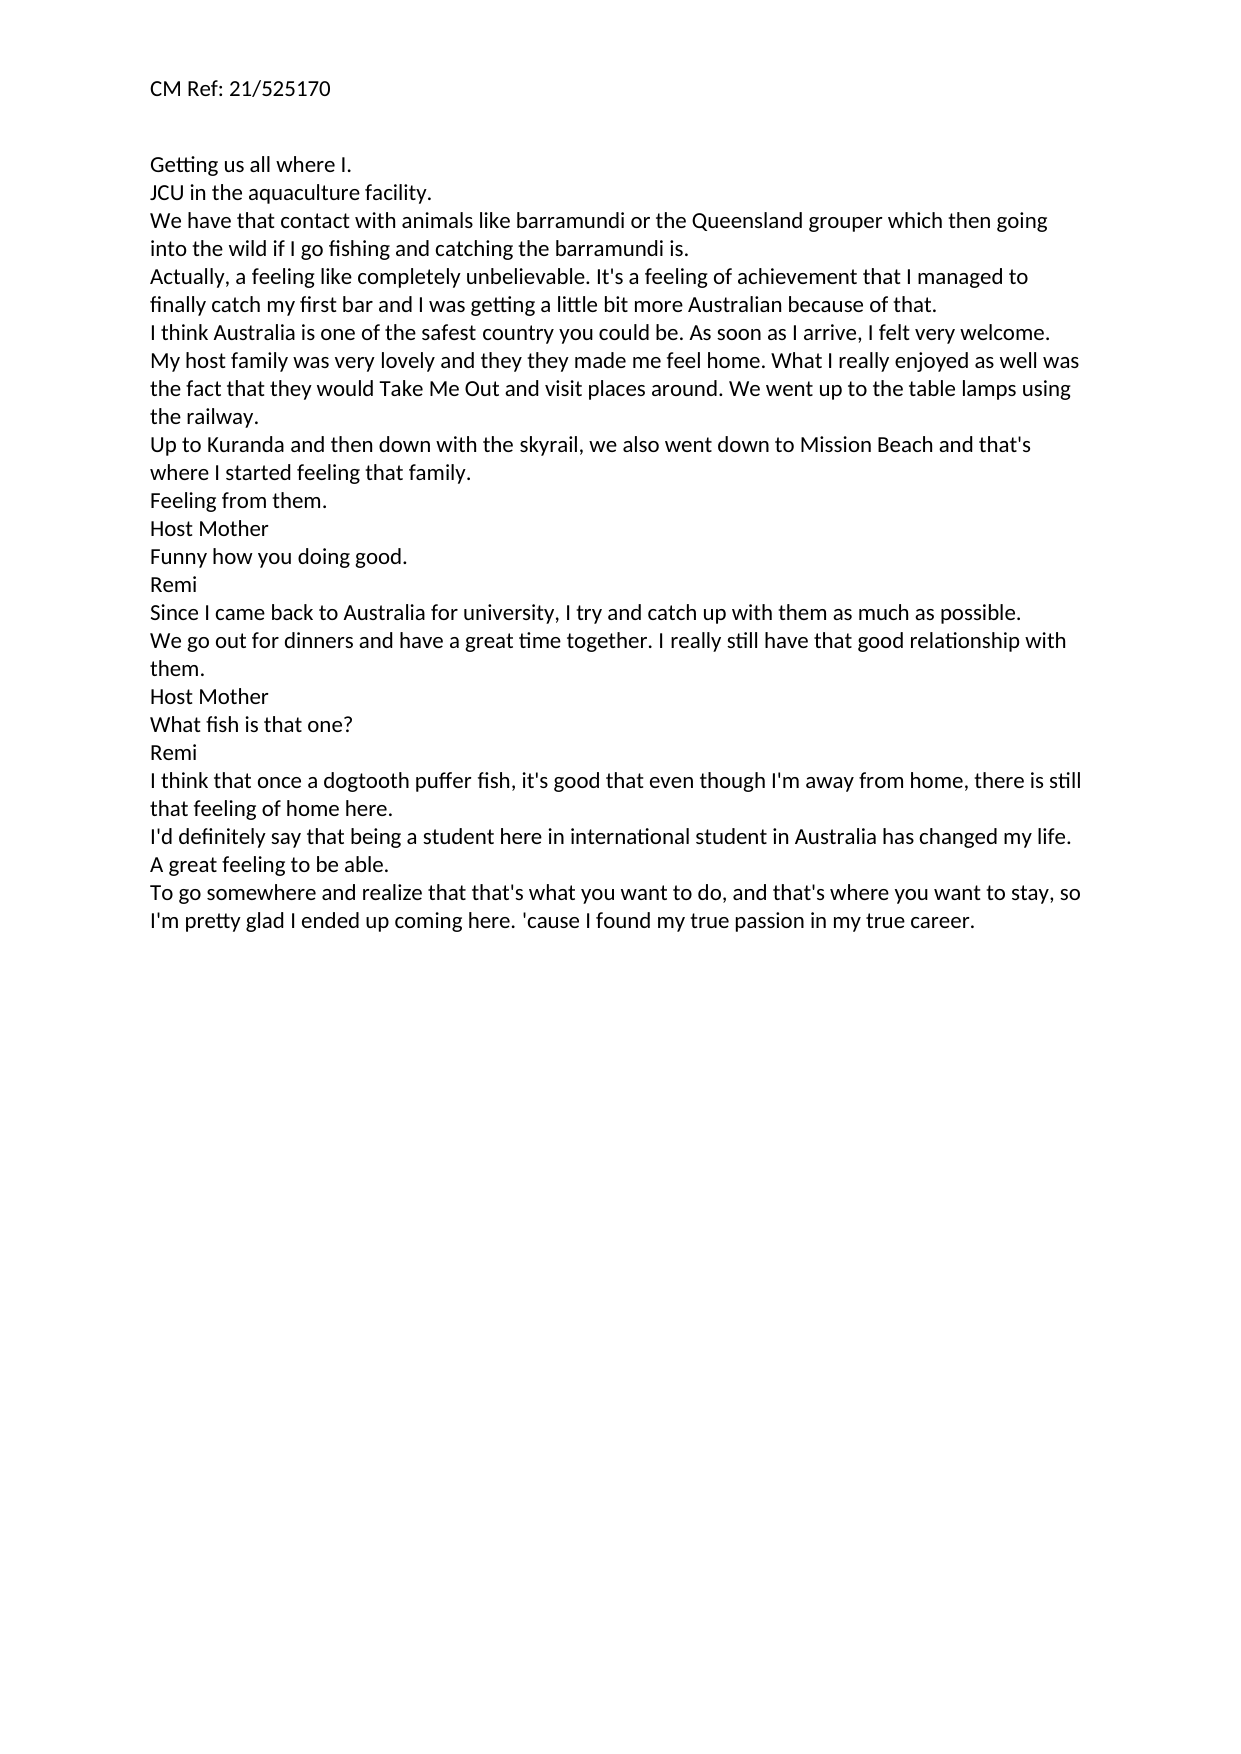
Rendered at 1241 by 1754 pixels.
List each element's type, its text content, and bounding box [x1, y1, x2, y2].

text Funny how you doing good. [150, 542, 1090, 570]
text Host Mother [150, 514, 1090, 542]
text To go somewhere and realize that that's what you want to do, and that's where you want to stay, so I'm pretty glad I ended up coming here. 'cause I found my true passion in my true career. [150, 878, 1090, 934]
text Getting us all where I. [150, 150, 1090, 178]
text Host Mother [150, 682, 1090, 710]
text Actually, a feeling like completely unbelievable. It's a feeling of achievement that I managed to finally catch my first bar and I was getting a little bit more Australian because of that. [150, 262, 1090, 318]
text Since I came back to Australia for university, I try and catch up with them as much as possible. [150, 598, 1090, 626]
text Remi [150, 570, 1090, 598]
text JCU in the aquaculture facility. [150, 178, 1090, 206]
text I think that once a dogtooth puffer fish, it's good that even though I'm away from home, there is still that feeling of home here. [150, 766, 1090, 822]
text Remi [150, 738, 1090, 766]
text Up to Kuranda and then down with the skyrail, we also went down to Mission Beach and that's where I started feeling that family. [150, 430, 1090, 486]
text Feeling from them. [150, 486, 1090, 514]
text We have that contact with animals like barramundi or the Queensland grouper which then going into the wild if I go fishing and catching the barramundi is. [150, 206, 1090, 262]
text I think Australia is one of the safest country you could be. As soon as I arrive, I felt very welcome. [150, 318, 1090, 346]
text We go out for dinners and have a great time together. I really still have that good relationship with them. [150, 626, 1090, 682]
text What fish is that one? [150, 710, 1090, 738]
text I'd definitely say that being a student here in international student in Australia has changed my life. A great feeling to be able. [150, 822, 1090, 878]
text My host family was very lovely and they they made me feel home. What I really enjoyed as well was the fact that they would Take Me Out and visit places around. We went up to the table lamps using the railway. [150, 346, 1090, 430]
